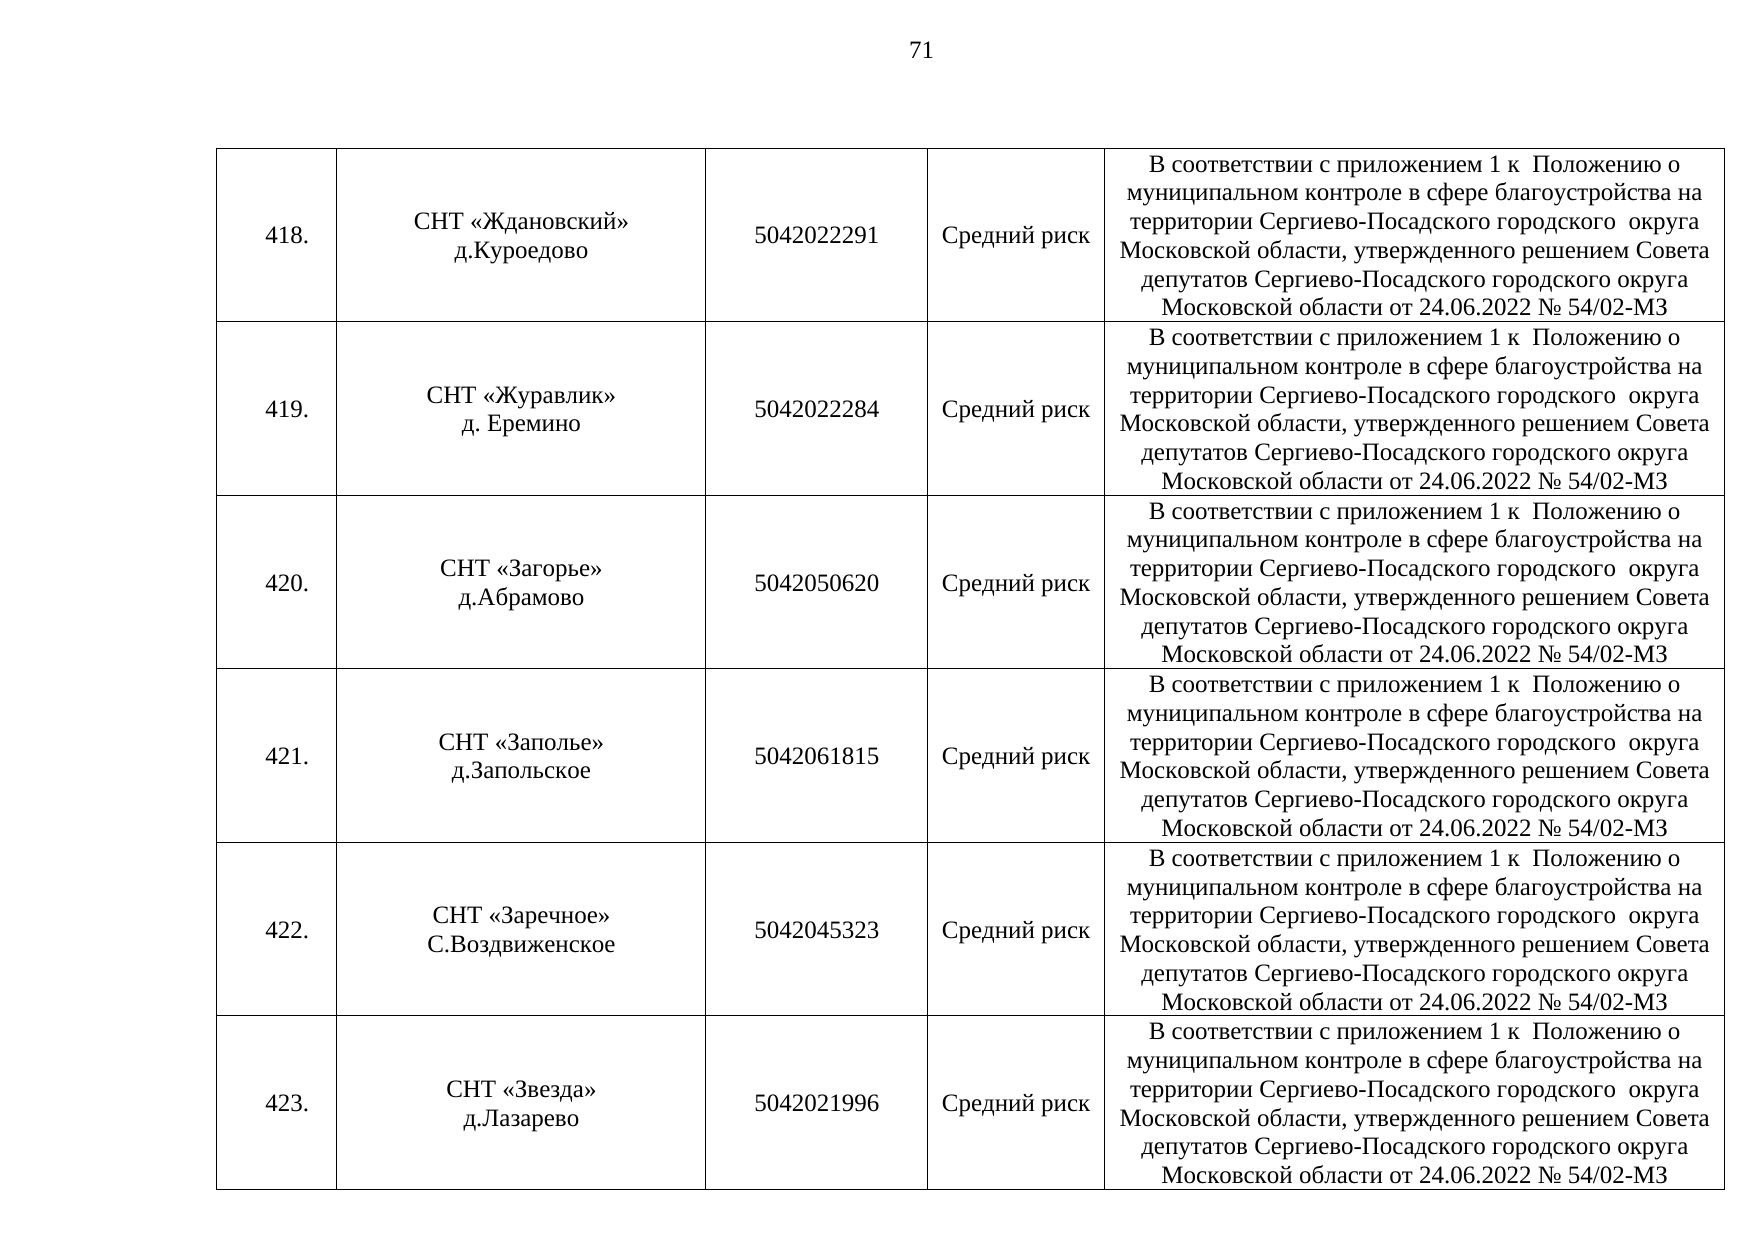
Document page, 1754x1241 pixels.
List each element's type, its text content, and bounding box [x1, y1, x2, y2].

table_cell СНТ «Журавлик» д. Еремино [337, 322, 705, 495]
table_cell [217, 843, 336, 1015]
table_cell Средний риск [928, 1016, 1104, 1189]
table_cell 5042061815 [706, 669, 927, 842]
table_cell [217, 322, 336, 495]
table_cell Средний риск [928, 149, 1104, 321]
table_cell СНТ «Загорье» д.Абрамово [337, 496, 705, 668]
table_cell 5042022284 [706, 322, 927, 495]
table_cell [217, 1016, 336, 1189]
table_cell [1105, 1016, 1724, 1189]
table_cell 5042022291 [706, 149, 927, 321]
table_cell СНТ «Заполье» д.Запольское [337, 669, 705, 842]
table_cell 5042045323 [706, 843, 927, 1015]
table_cell Средний риск [928, 669, 1104, 842]
table_cell 5042021996 [706, 1016, 927, 1189]
table_cell [217, 669, 336, 842]
table_cell СНТ «Звезда» д.Лазарево [337, 1016, 705, 1189]
table_cell 5042050620 [706, 496, 927, 668]
table_cell СНТ «Заречное» С.Воздвиженское [337, 843, 705, 1015]
table_cell Средний риск [928, 843, 1104, 1015]
table_cell [217, 496, 336, 668]
table_cell СНТ «Ждановский» д.Куроедово [337, 149, 705, 321]
table_cell Средний риск [928, 496, 1104, 668]
table_cell Средний риск [928, 322, 1104, 495]
table_cell [217, 149, 336, 321]
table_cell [1105, 149, 1724, 321]
